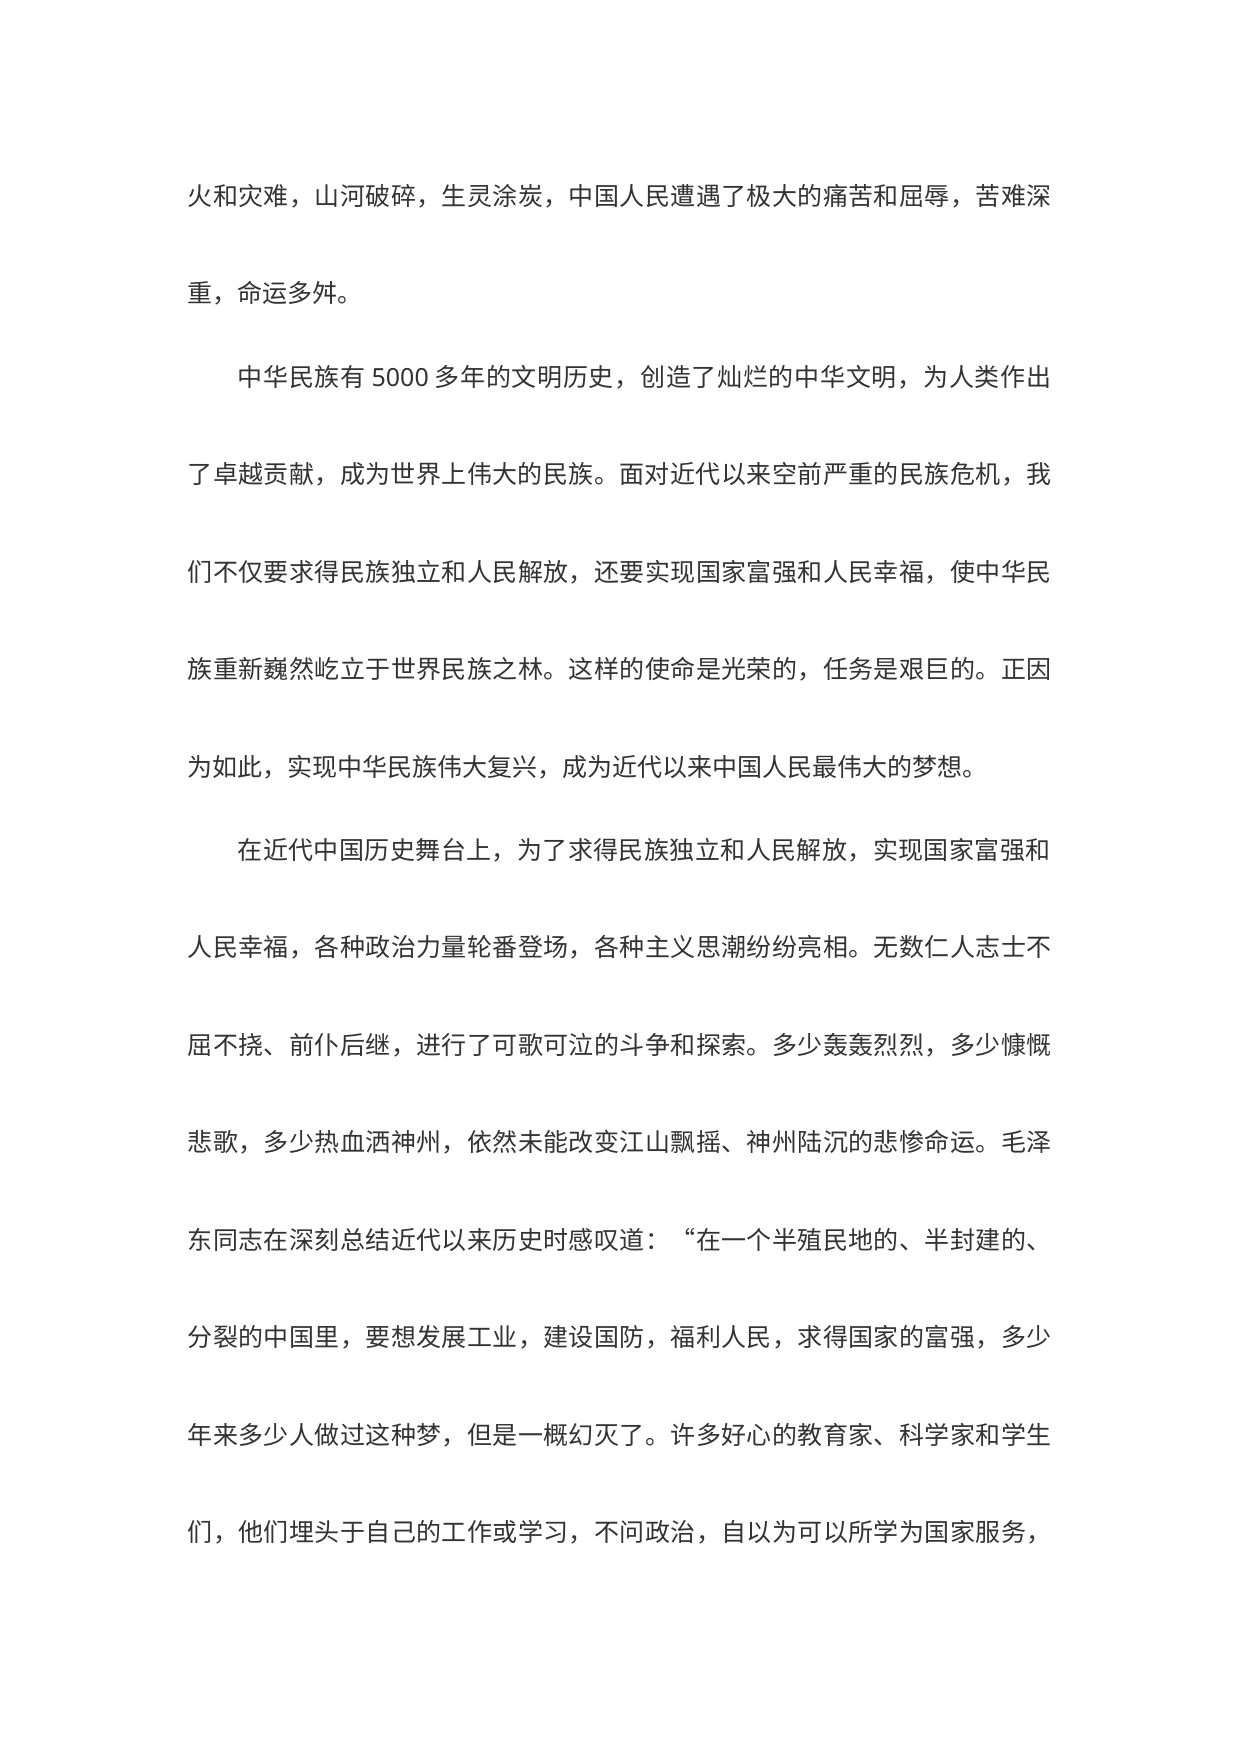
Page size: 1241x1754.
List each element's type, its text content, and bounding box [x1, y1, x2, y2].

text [187, 162, 1053, 324]
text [187, 816, 1053, 1563]
text 中华民族有5000多年的文明历史，创造了灿烂的中华文明，为人类作出了卓越贡献，成为世界上伟大的民族。面对近代以来空前严重的民族危机，我们不仅要求得民族独立和人民解放，还要实现国家富强和人民幸福，使中华民族重新巍然屹立于世界民族之林。这样的使命是光荣的，任务是艰巨的。正因为如此，实现中华民族伟大复兴，成为近代以来中国人民最伟大的梦想。 [187, 343, 1053, 798]
